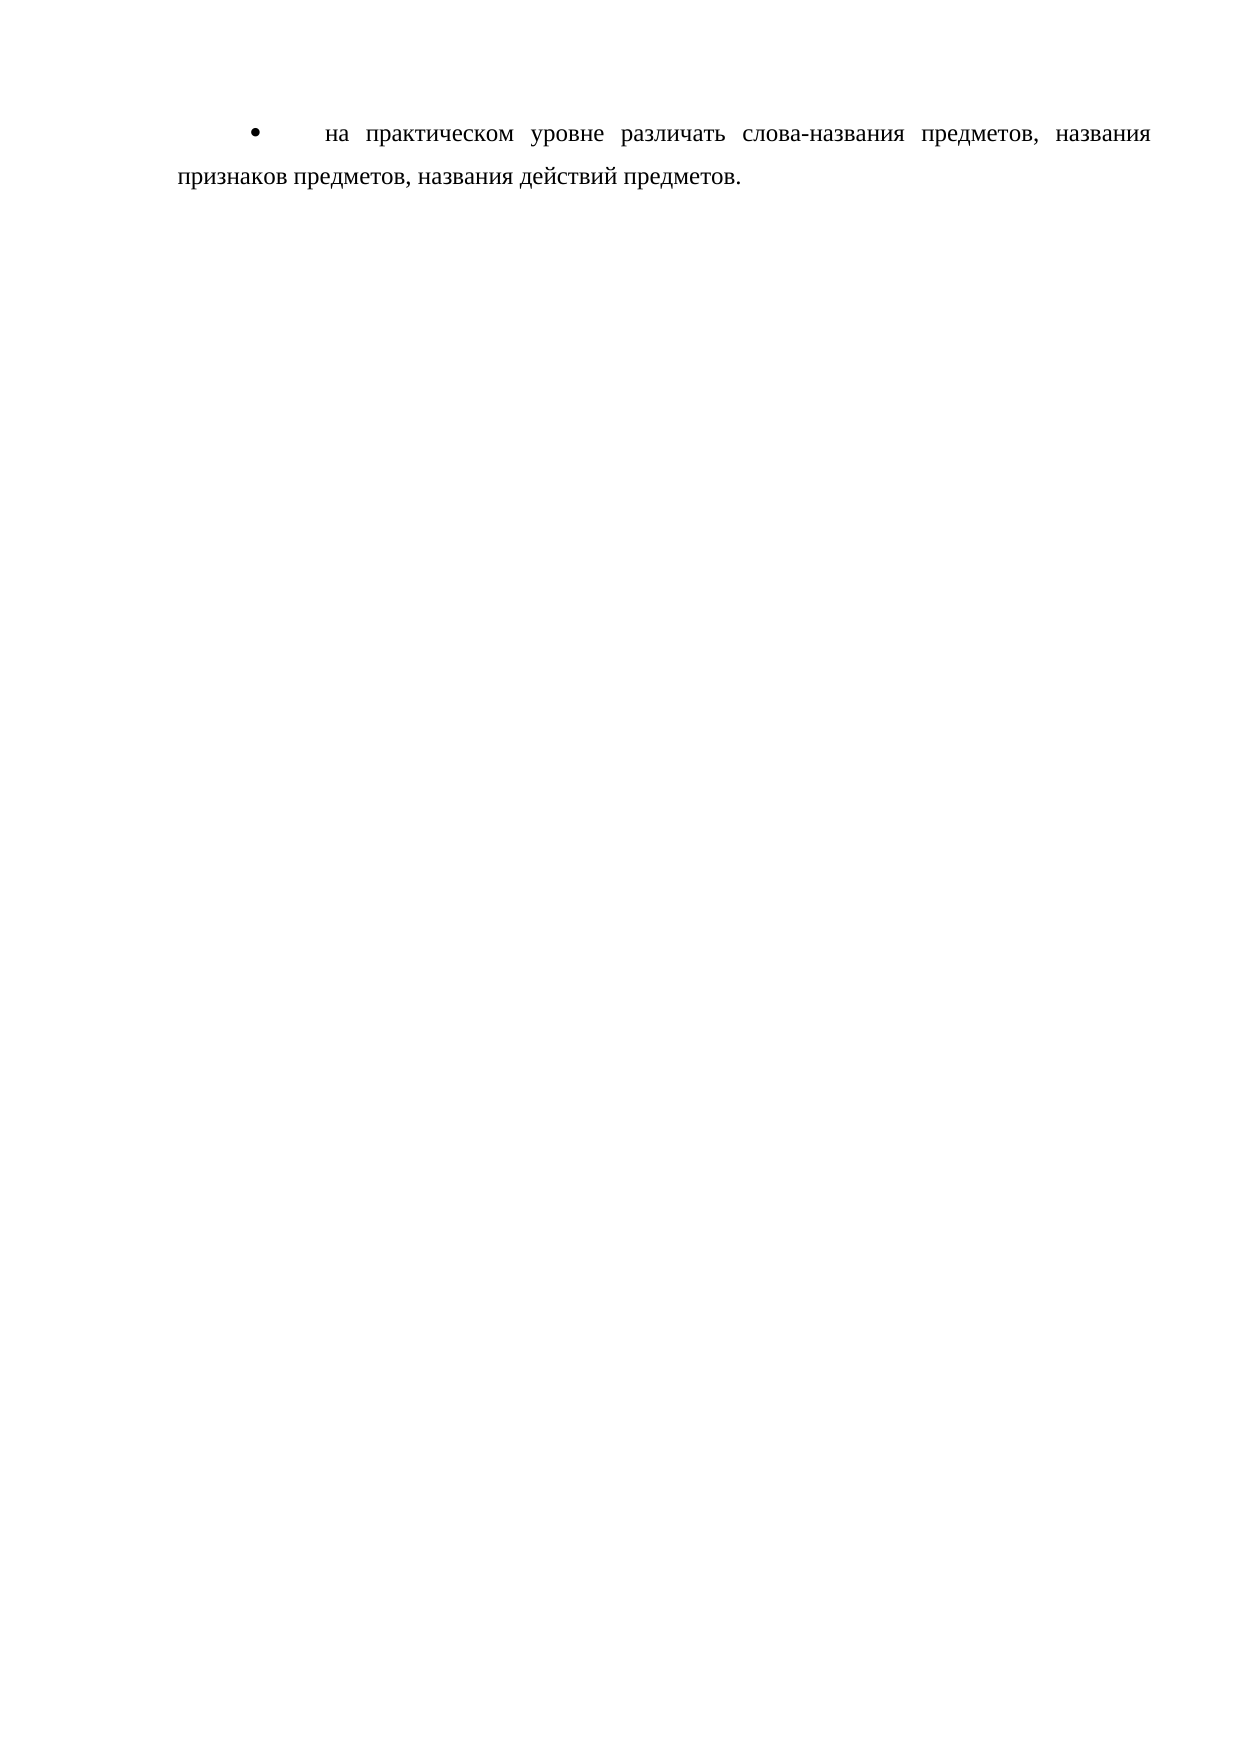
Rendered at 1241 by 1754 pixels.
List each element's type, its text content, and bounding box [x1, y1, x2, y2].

list на практическом уровне различать слова-названия предметов, названия признаков предметов, названия действий предметов. [177, 118, 1152, 190]
